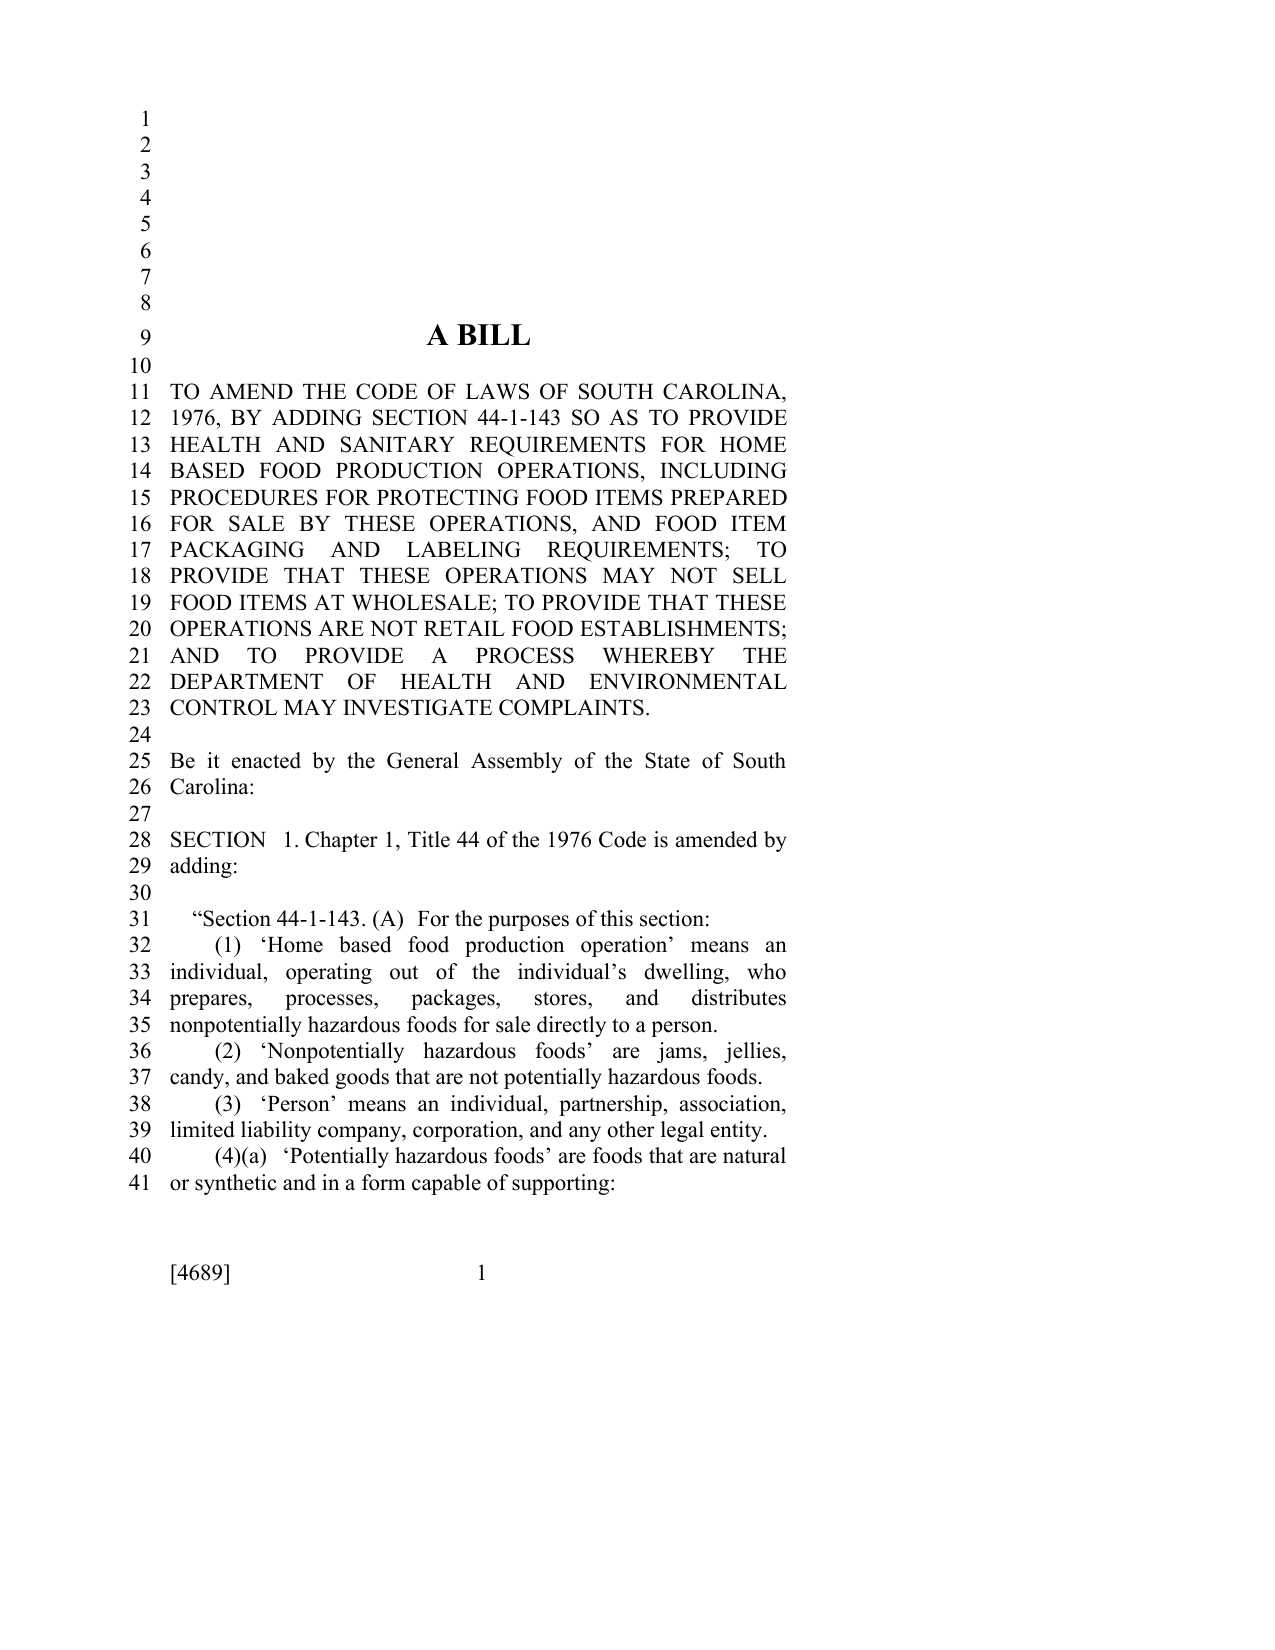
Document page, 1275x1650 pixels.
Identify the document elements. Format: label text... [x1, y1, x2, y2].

text Be it enacted by the General Assembly of the State of South Carolina: [169, 747, 787, 800]
text SECTION 1. Chapter 1, Title 44 of the 1976 Code is amended by adding: [169, 826, 787, 879]
text “Section 44-1-143. (A) For the purposes of this section: [169, 905, 787, 932]
text A BILL [169, 316, 787, 352]
text TO AMEND THE CODE OF LAWS OF SOUTH CAROLINA, 1976, BY ADDING SECTION 44-1-143 SO AS TO PROVIDE HEALTH AND SANITARY REQUIREMENTS FOR HOME BASED FOOD PRODUCTION OPERATIONS, INCLUDING PROCEDURES FOR PROTECTING FOOD ITEMS PREPARED FOR SALE BY THESE OPERATIONS, AND FOOD ITEM PACKAGING AND LABELING REQUIREMENTS; TO PROVIDE THAT THESE OPERATIONS MAY NOT SELL FOOD ITEMS AT WHOLESALE; TO PROVIDE THAT THESE OPERATIONS ARE NOT RETAIL FOOD ESTABLISHMENTS; AND TO PROVIDE A PROCESS WHEREBY THE DEPARTMENT OF HEALTH AND ENVIRONMENTAL CONTROL MAY INVESTIGATE COMPLAINTS. [169, 378, 787, 721]
text (3) ‘Person’ means an individual, partnership, association, limited liability company, corporation, and any other legal entity. [169, 1090, 787, 1142]
text (2) ‘Nonpotentially hazardous foods’ are jams, jellies, candy, and baked goods that are not potentially hazardous foods. [169, 1037, 787, 1090]
text (1) ‘Home based food production operation’ means an individual, operating out of the individual’s dwelling, who prepares, processes, packages, stores, and distributes nonpotentially hazardous foods for sale directly to a person. [169, 932, 787, 1037]
text (4)(a) ‘Potentially hazardous foods’ are foods that are natural or synthetic and in a form capable of supporting: [169, 1142, 787, 1195]
